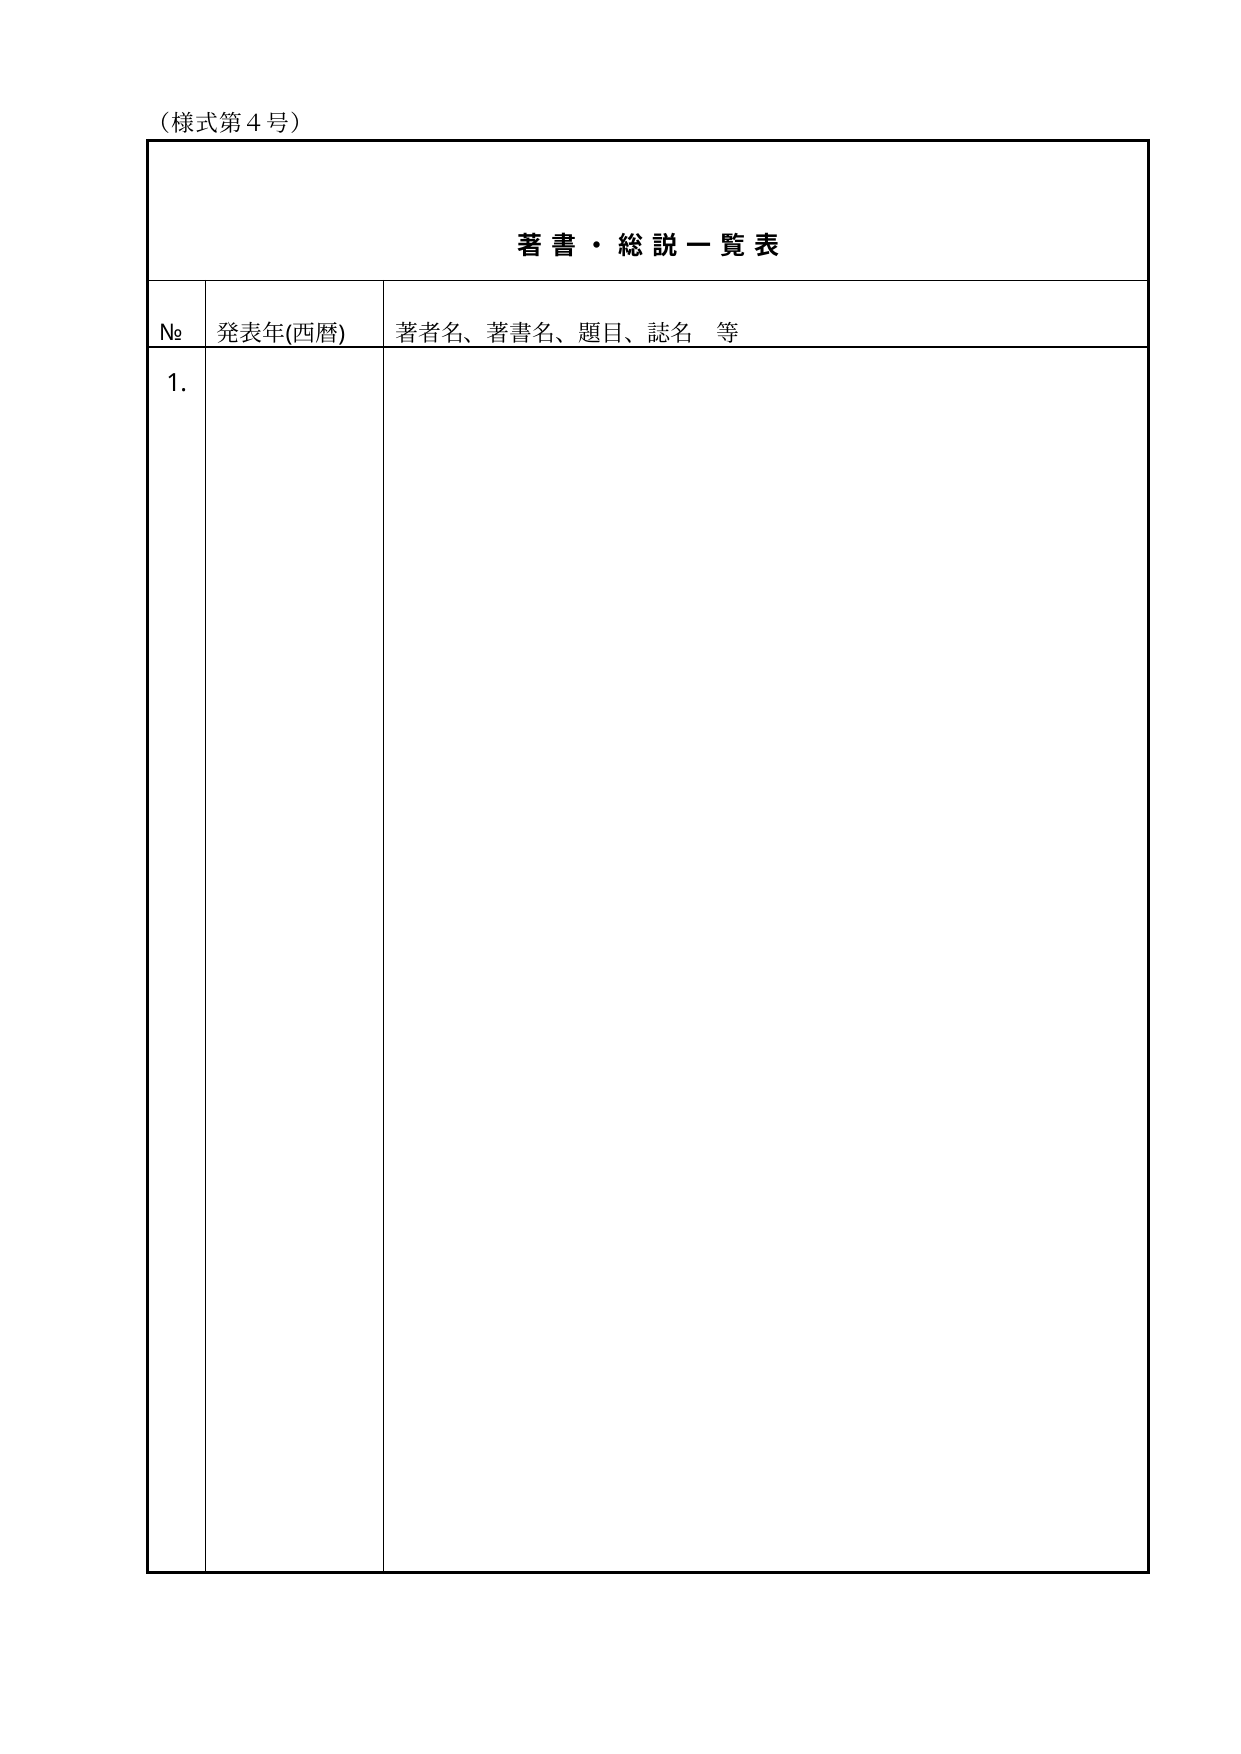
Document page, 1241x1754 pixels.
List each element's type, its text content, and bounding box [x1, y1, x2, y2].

table_cell [206, 348, 383, 1571]
text （様式第４号） [148, 105, 1152, 139]
table_cell № [149, 281, 205, 346]
table_header 著書・総説一覧表 現在までに発表した著書・総説を、現在から順に発表年次を過去にさかのぼり著書・総説毎に通し番号を付して記入してください。 [149, 142, 1147, 280]
table_cell 発表年(西暦) [206, 281, 383, 346]
table_cell 1. [149, 348, 205, 1571]
table_cell [384, 348, 1147, 1571]
table_cell 著者名、著書名、題目、誌名 等 [384, 281, 1147, 346]
